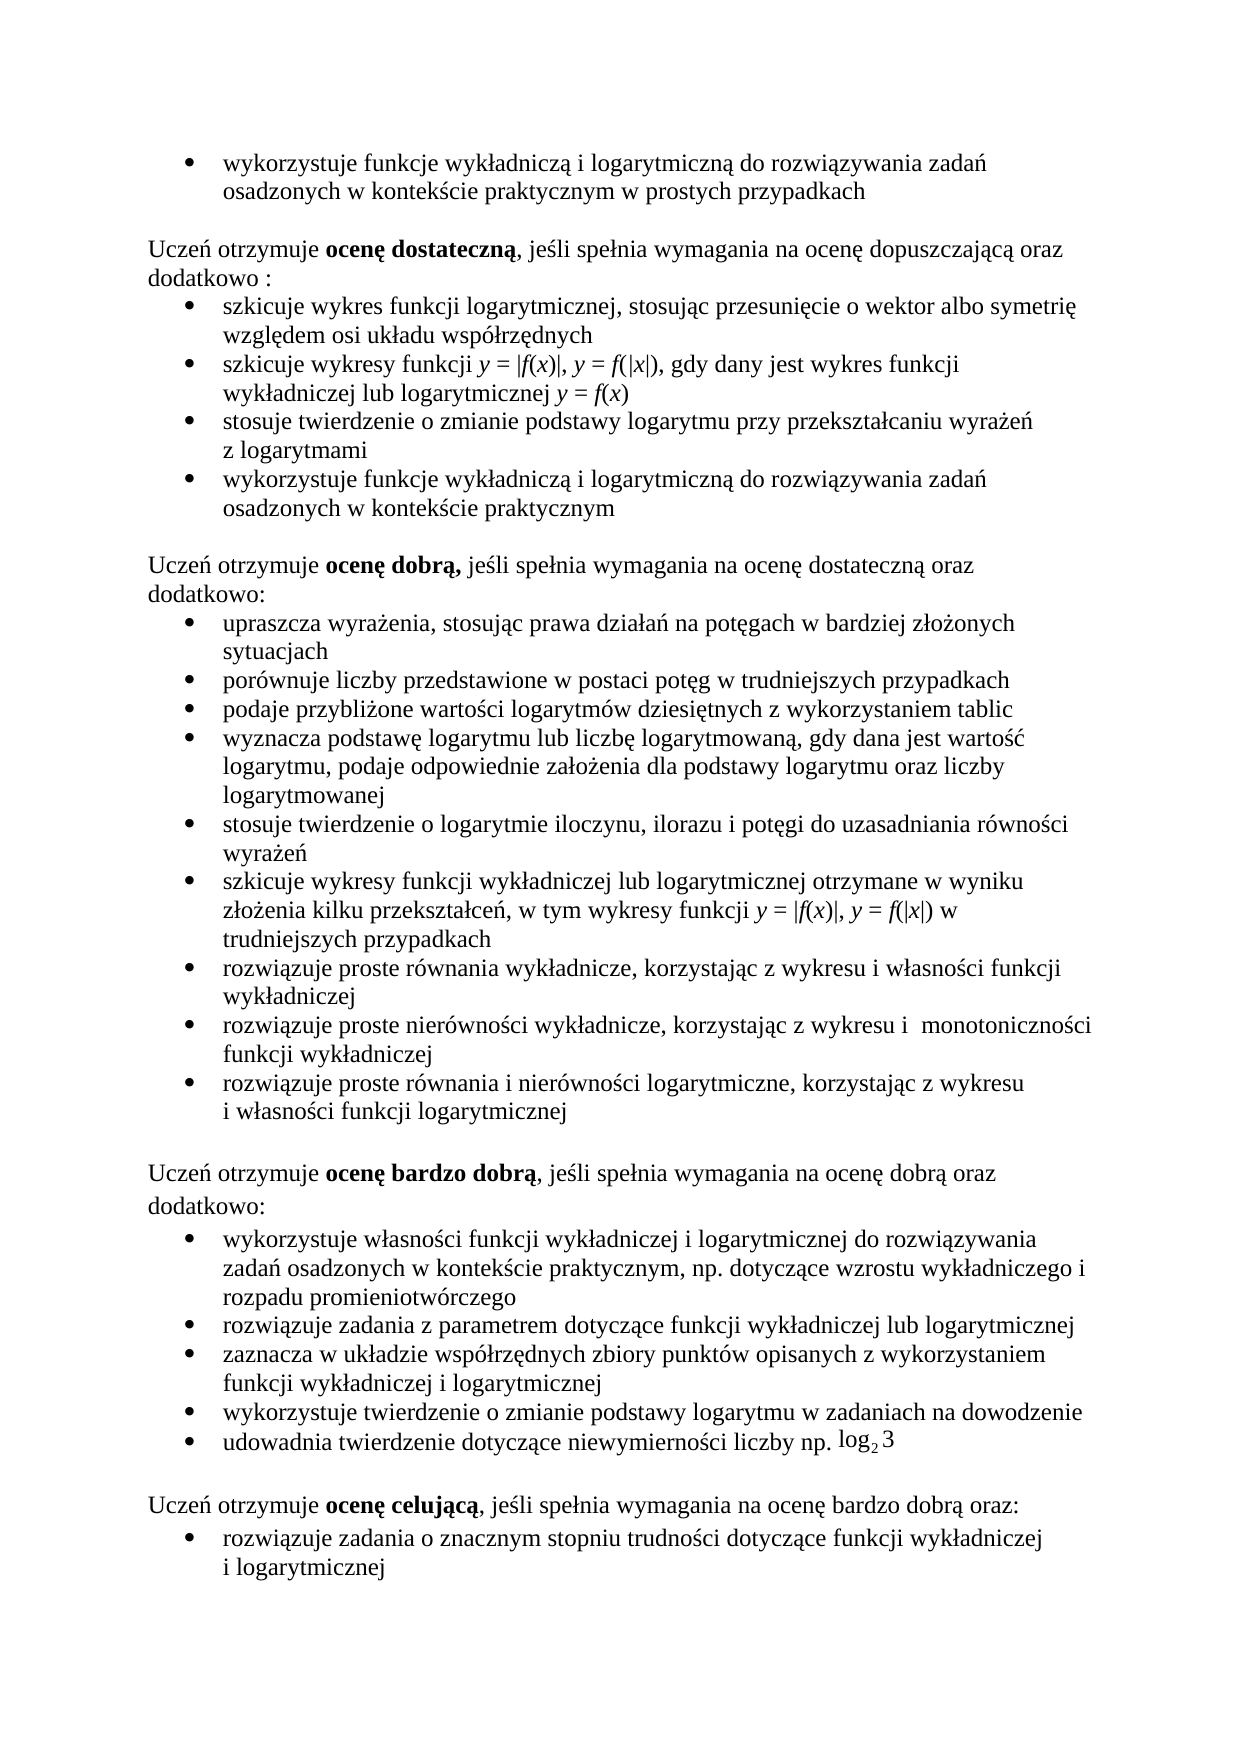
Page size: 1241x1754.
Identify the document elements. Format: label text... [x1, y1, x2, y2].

list rozwiązuje zadania o znacznym stopniu trudności dotyczące funkcji wykładniczej i logarytmicznej [185, 1523, 1093, 1580]
list rozwiązuje proste równania wykładnicze, korzystając z wykresu i własności funkcji wykładniczej [185, 953, 1093, 1010]
text Uczeń otrzymuje ocenę bardzo dobrą, jeśli spełnia wymagania na ocenę dobrą oraz dodatkowo: [148, 1158, 1093, 1220]
list rozwiązuje proste równania i nierówności logarytmiczne, korzystając z wykresu i własności funkcji logarytmicznej [185, 1068, 1093, 1125]
list wykorzystuje funkcje wykładniczą i logarytmiczną do rozwiązywania zadań osadzonych w kontekście praktycznym w prostych przypadkach [185, 148, 1093, 205]
text Uczeń otrzymuje ocenę dobrą, jeśli spełnia wymagania na ocenę dostateczną oraz dodatkowo: [148, 550, 1093, 608]
list stosuje twierdzenie o zmianie podstawy logarytmu przy przekształcaniu wyrażeń z logarytmami [185, 406, 1093, 464]
list stosuje twierdzenie o logarytmie iloczynu, ilorazu i potęgi do uzasadniania równości wyrażeń [185, 809, 1093, 866]
list upraszcza wyrażenia, stosując prawa działań na potęgach w bardziej złożonych sytuacjach [185, 608, 1093, 665]
list zaznacza w układzie współrzędnych zbiory punktów opisanych z wykorzystaniem funkcji wykładniczej i logarytmicznej [185, 1339, 1093, 1397]
text Uczeń otrzymuje ocenę celującą, jeśli spełnia wymagania na ocenę bardzo dobrą oraz: [148, 1490, 1093, 1518]
list rozwiązuje proste nierówności wykładnicze, korzystając z wykresu i monotoniczności funkcji wykładniczej [185, 1010, 1093, 1068]
text Uczeń otrzymuje ocenę dostateczną, jeśli spełnia wymagania na ocenę dopuszczającą oraz dodatkowo : [148, 234, 1093, 291]
list szkicuje wykresy funkcji y = |f(x)|, y = f(|x|), gdy dany jest wykres funkcji wykładniczej lub logarytmicznej y = f(x) [185, 349, 1093, 406]
list porównuje liczby przedstawione w postaci potęg w trudniejszych przypadkach [185, 665, 1093, 694]
list podaje przybliżone wartości logarytmów dziesiętnych z wykorzystaniem tablic [185, 694, 1093, 723]
list wykorzystuje własności funkcji wykładniczej i logarytmicznej do rozwiązywania zadań osadzonych w kontekście praktycznym, np. dotyczące wzrostu wykładniczego i rozpadu promieniotwórczego [185, 1224, 1093, 1310]
list rozwiązuje zadania z parametrem dotyczące funkcji wykładniczej lub logarytmicznej [185, 1310, 1093, 1339]
list wyznacza podstawę logarytmu lub liczbę logarytmowaną, gdy dana jest wartość logarytmu, podaje odpowiednie założenia dla podstawy logarytmu oraz liczby logarytmowanej [185, 723, 1093, 809]
list wykorzystuje funkcje wykładniczą i logarytmiczną do rozwiązywania zadań osadzonych w kontekście praktycznym [185, 464, 1093, 521]
list wykorzystuje twierdzenie o zmianie podstawy logarytmu w zadaniach na dowodzenie [185, 1397, 1093, 1425]
list szkicuje wykresy funkcji wykładniczej lub logarytmicznej otrzymane w wyniku złożenia kilku przekształceń, w tym wykresy funkcji y = |f(x)|, y = f(|x|) w trudniejszych przypadkach [185, 866, 1093, 953]
list udowadnia twierdzenie dotyczące niewymierności liczby np. [185, 1425, 1093, 1457]
list szkicuje wykres funkcji logarytmicznej, stosując przesunięcie o wektor albo symetrię względem osi układu współrzędnych [185, 291, 1093, 349]
